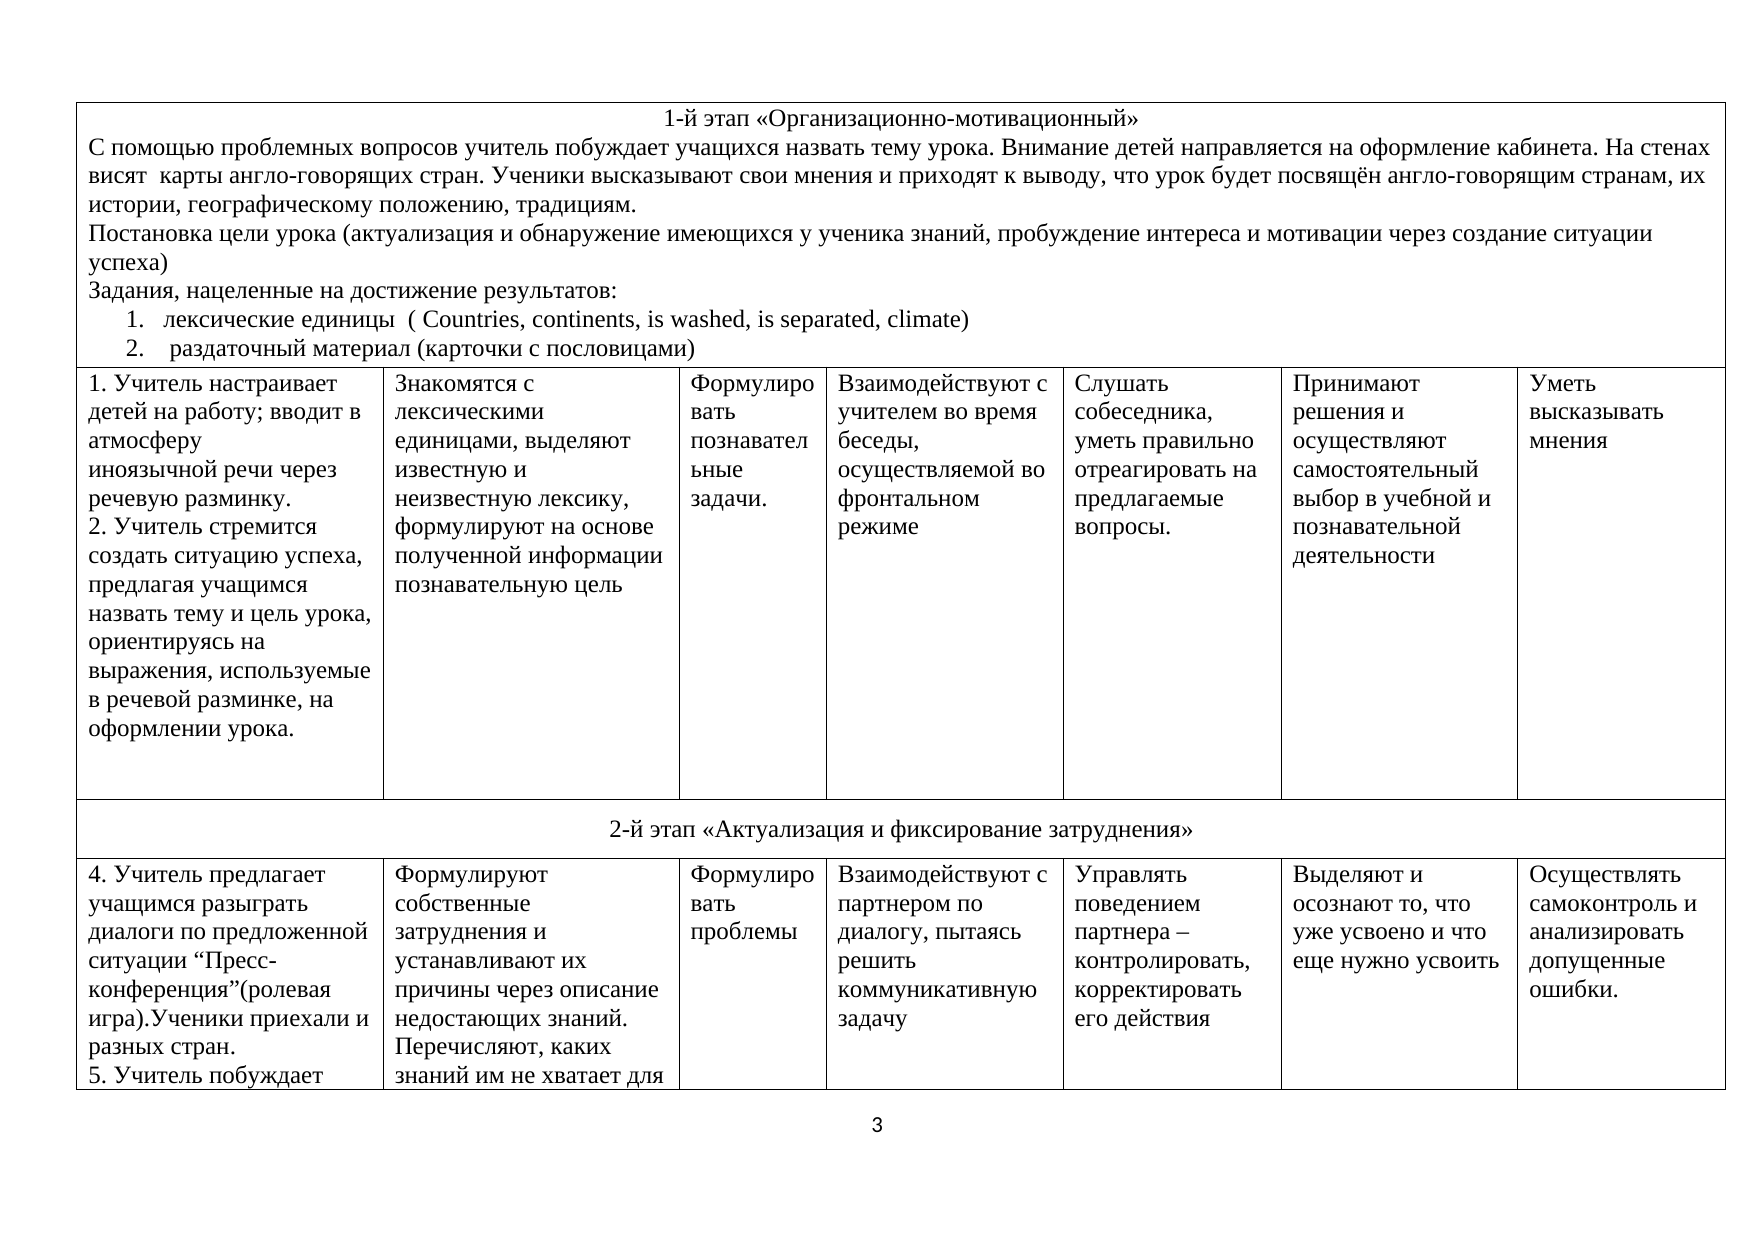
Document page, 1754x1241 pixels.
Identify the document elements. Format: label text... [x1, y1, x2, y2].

table_cell Формулировать познавательные задачи. [680, 368, 826, 799]
table_cell Уметь высказывать мнения [1518, 368, 1725, 799]
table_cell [1518, 859, 1725, 1089]
table_cell Взаимодействуют с учителем во время беседы, осуществляемой во фронтальном режиме [827, 368, 1063, 799]
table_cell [1282, 859, 1517, 1089]
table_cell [77, 859, 383, 1089]
table_cell Слушать собеседника, уметь правильно отреагировать на предлагаемые вопросы. [1064, 368, 1281, 799]
table_cell 1. Учитель настраивает детей на работу; вводит в атмосферу иноязычной речи через речевую разминку. 2. Учитель стремится создать ситуацию успеха, предлагая учащимся назвать тему и цель урока, ориентируясь на выражения, используемые в речевой разминке, на оформлении урока. [77, 368, 383, 799]
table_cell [1064, 859, 1281, 1089]
table_cell 2-й этап «Актуализация и фиксирование затруднения» [77, 800, 1725, 858]
table_cell Знакомятся с лексическими единицами, выделяют известную и неизвестную лексику, формулируют на основе полученной информации познавательную цель [384, 368, 679, 799]
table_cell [384, 859, 679, 1089]
table_cell 1-й этап «Организационно-мотивационный» С помощью проблемных вопросов учитель побуждает учащихся назвать тему урока. Внимание детей направляется на оформление кабинета. На стенах висят карты англо-говорящих стран. Ученики высказывают свои мнения и приходят к выводу, что урок будет посвящён англо-говорящим странам, их истории, географическому положению, традициям. Постановка цели урока (актуализация и обнаружение имеющихся у ученика знаний, пробуждение интереса и мотивации через создание ситуации успеха) Задания, нацеленные на достижение результатов: лексические единицы ( Сountries, continents, is washed, is separated, climate) раздаточный материал (карточки с пословицами) Ситуации для диалога (Пресс-конференция) [77, 103, 1725, 367]
table_cell Принимают решения и осуществляют самостоятельный выбор в учебной и познавательной деятельности [1282, 368, 1517, 799]
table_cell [680, 859, 826, 1089]
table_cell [827, 859, 1063, 1089]
